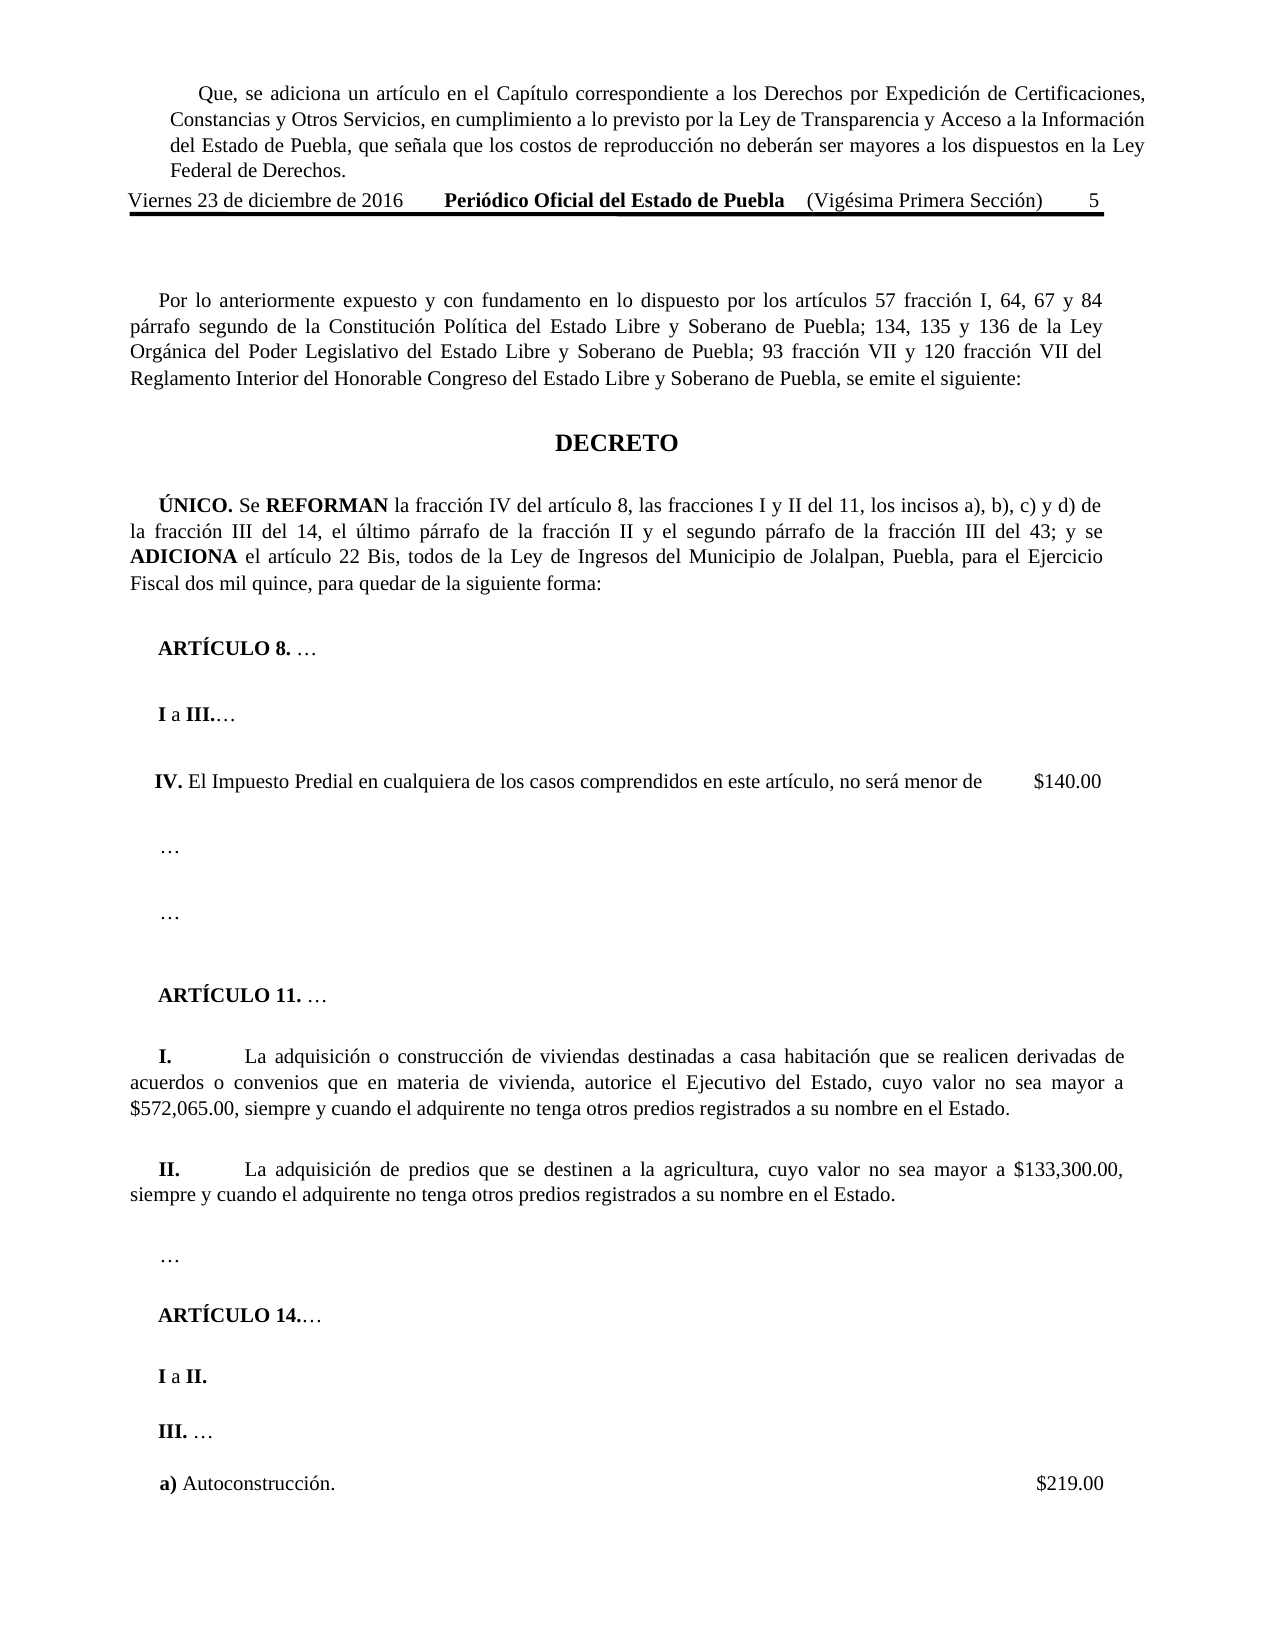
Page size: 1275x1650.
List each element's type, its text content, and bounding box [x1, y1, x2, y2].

text … [159, 900, 1147, 924]
subtitle I a III.… [158, 702, 1154, 726]
text Por lo anteriormente expuesto y con fundamento en lo dispuesto por los artículos 57 fracción I, 64, 67 y 84 párrafo segundo de la Constitución Política del Estado Libre y Soberano de Puebla; 134, 135 y 136 de la Ley Orgánica del Poder Legislativo del Estado Libre y Soberano de Puebla; 93 fracción VII y 120 fracción VII del Reglamento Interior del Honorable Congreso del Estado Libre y Soberano de Puebla, se emite el siguiente: [130, 288, 1104, 389]
subtitle III. … [158, 1419, 1154, 1443]
list La adquisición o construcción de viviendas destinadas a casa habitación que se realicen derivadas de acuerdos o convenios que en materia de vivienda, autorice el Ejecutivo del Estado, cuyo valor no sea mayor a $572,065.00, siempre y cuando el adquirente no tenga otros predios registrados a su nombre en el Estado. [130, 1044, 1125, 1120]
text I a II. [158, 1364, 1154, 1388]
table_header $219.00 [1036, 1471, 1104, 1529]
subtitle DECRETO [163, 428, 1071, 457]
text Viernes 23 de diciembre de 2016 Periódico Oficial del Estado de Puebla (Vigésima Primera Sección) 5 [97, 188, 1154, 212]
text Que, se adiciona un artículo en el Capítulo correspondiente a los Derechos por Expedición de Certificaciones, Constancias y Otros Servicios, en cumplimiento a lo previsto por la Ley de Transparencia y Acceso a la Información del Estado de Puebla, que señala que los costos de reproducción no deberán ser mayores a los dispuestos en la Ley Federal de Derechos. [170, 81, 1147, 182]
text IV. El Impuesto Predial en cualquiera de los casos comprendidos en este artículo, no será menor de $140.00 [97, 769, 1154, 793]
list La adquisición de predios que se destinen a la agricultura, cuyo valor no sea mayor a $133,300.00, siempre y cuando el adquirente no tenga otros predios registrados a su nombre en el Estado. [130, 1156, 1125, 1206]
text … [159, 834, 1147, 858]
text ARTÍCULO 8. … [158, 636, 1154, 660]
text … [159, 1243, 1147, 1267]
text ARTÍCULO 14.… [158, 1303, 1154, 1327]
table_header a) Autoconstrucción. [130, 1471, 1036, 1529]
subtitle ARTÍCULO 11. … [158, 983, 1154, 1007]
text ÚNICO. Se REFORMAN la fracción IV del artículo 8, las fracciones I y II del 11, los incisos a), b), c) y d) de la fracción III del 14, el último párrafo de la fracción II y el segundo párrafo de la fracción III del 43; y se ADICIONA el artículo 22 Bis, todos de la Ley de Ingresos del Municipio de Jolalpan, Puebla, para el Ejercicio Fiscal dos mil quince, para quedar de la siguiente forma: [130, 493, 1104, 594]
